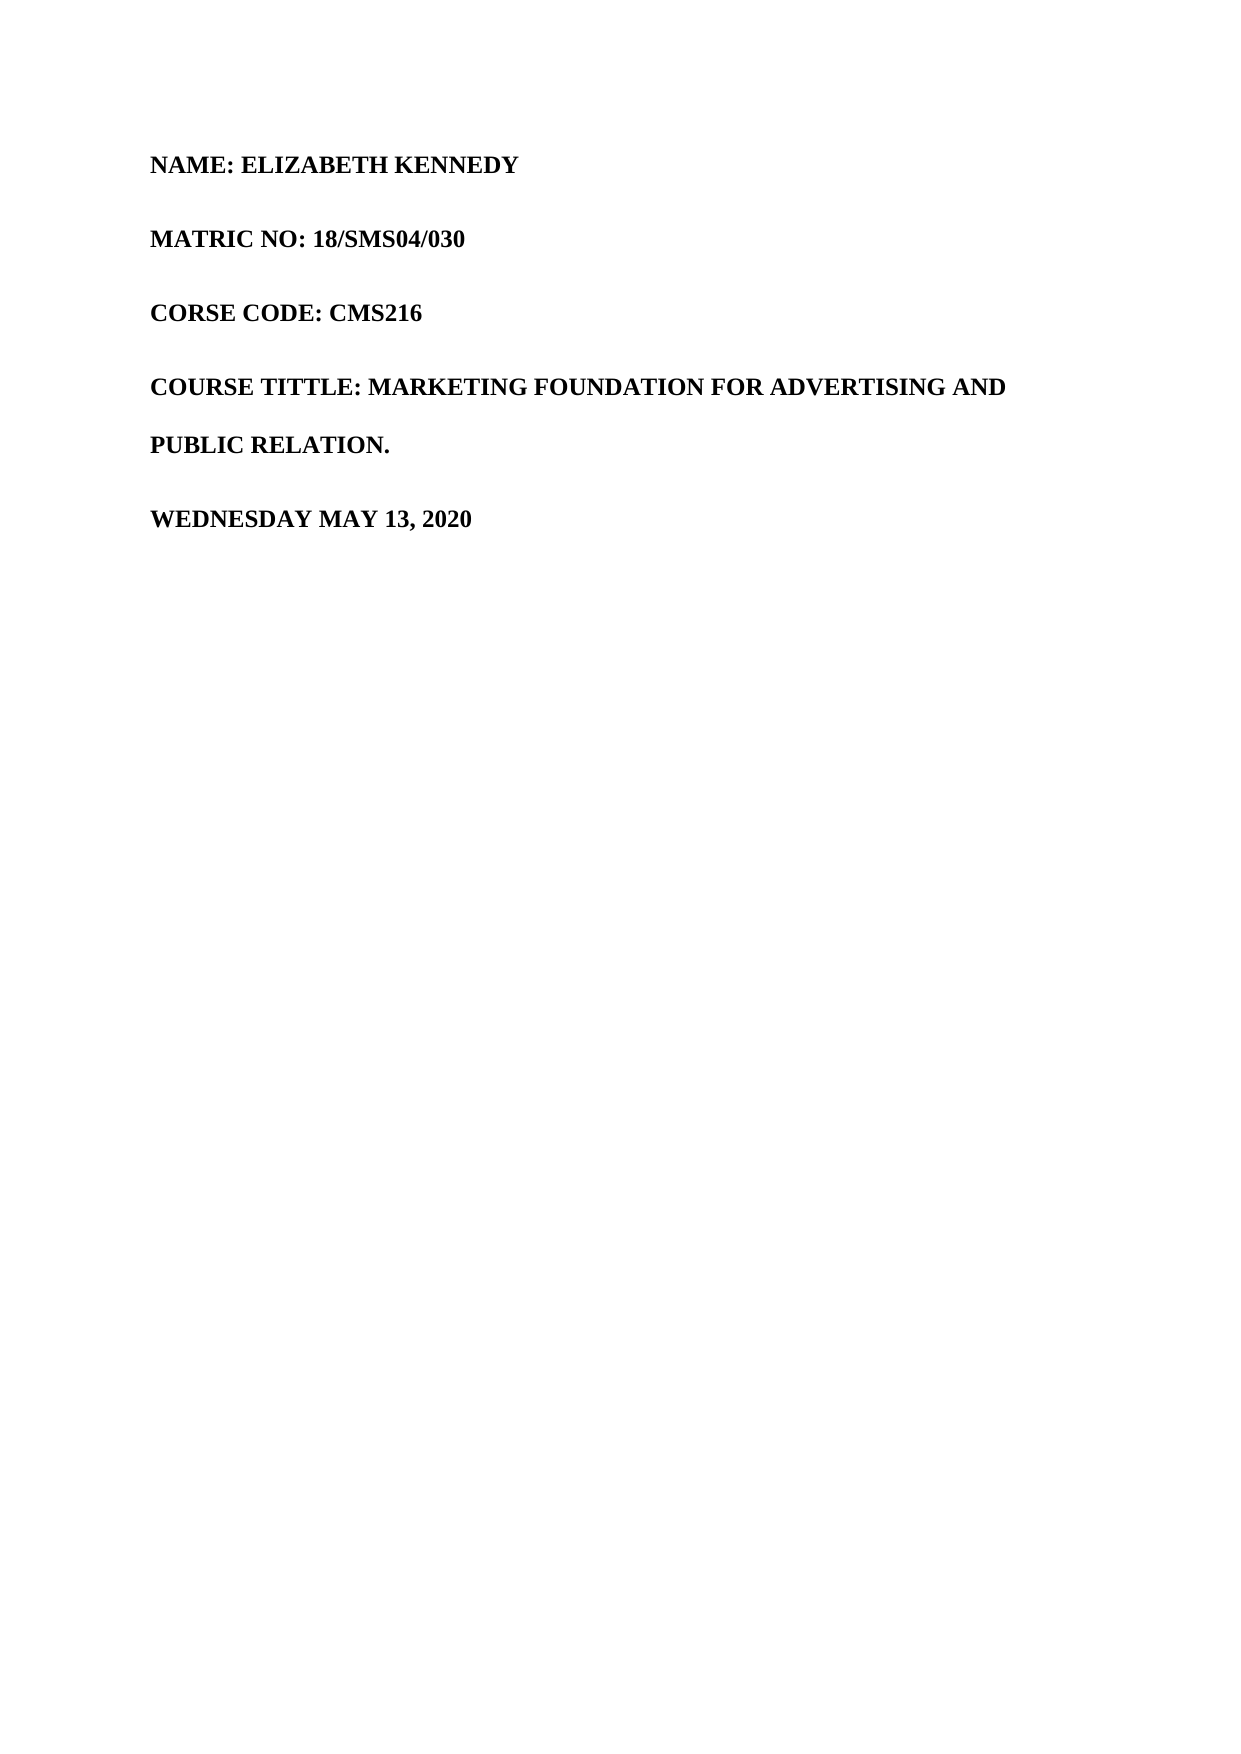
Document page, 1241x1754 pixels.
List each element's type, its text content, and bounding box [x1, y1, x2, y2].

text NAME: ELIZABETH KENNEDY [150, 150, 1090, 179]
text WEDNESDAY MAY 13, 2020 [150, 504, 1090, 533]
text MATRIC NO: 18/SMS04/030 [150, 224, 1090, 253]
text COURSE TITTLE: MARKETING FOUNDATION FOR ADVERTISING AND PUBLIC RELATION. [150, 372, 1090, 459]
text CORSE CODE: CMS216 [150, 298, 1090, 327]
